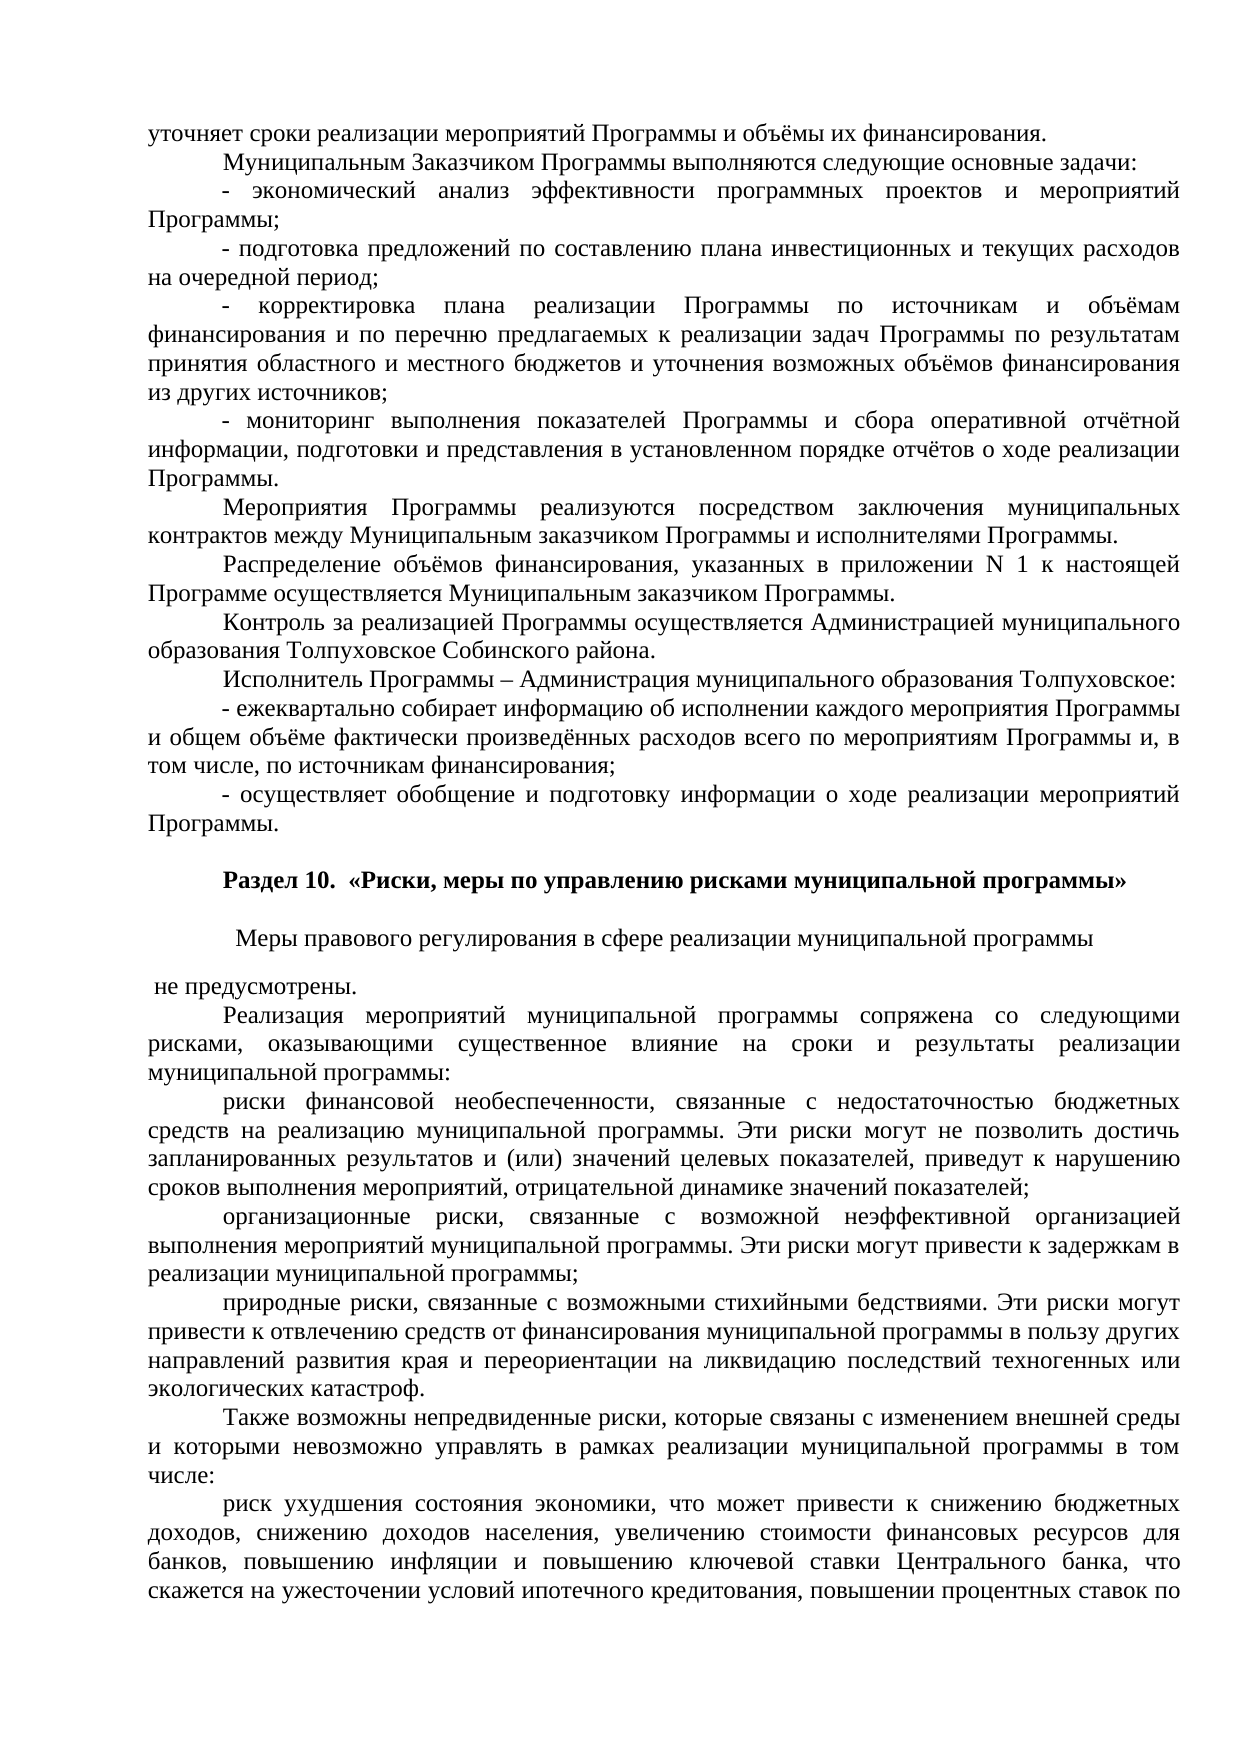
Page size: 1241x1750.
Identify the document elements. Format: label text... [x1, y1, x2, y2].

text - корректировка плана реализации Программы по источникам и объёмам финансирования и по перечню предлагаемых к реализации задач Программы по результатам принятия областного и местного бюджетов и уточнения возможных объёмов финансирования из других источников; [148, 291, 1181, 406]
text - подготовка предложений по составлению плана инвестиционных и текущих расходов на очередной период; [148, 233, 1181, 291]
text Контроль за реализацией Программы осуществляется Администрацией муниципального образования Толпуховское Собинского района. [148, 607, 1181, 664]
text - осуществляет обобщение и подготовку информации о ходе реализации мероприятий Программы. [148, 779, 1181, 837]
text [148, 1488, 1181, 1603]
text Распределение объёмов финансирования, указанных в приложении N 1 к настоящей Программе осуществляется Муниципальным заказчиком Программы. [148, 549, 1181, 607]
text риски финансовой необеспеченности, связанные с недостаточностью бюджетных средств на реализацию муниципальной программы. Эти риски могут не позволить достичь запланированных результатов и (или) значений целевых показателей, приведут к нарушению сроков выполнения мероприятий, отрицательной динамике значений показателей; [148, 1086, 1181, 1201]
text - ежеквартально собирает информацию об исполнении каждого мероприятия Программы и общем объёме фактически произведённых расходов всего по мероприятиям Программы и, в том числе, по источникам финансирования; [148, 693, 1181, 779]
text - мониторинг выполнения показателей Программы и сбора оперативной отчётной информации, подготовки и представления в установленном порядке отчётов о ходе реализации Программы. [148, 406, 1181, 492]
text природные риски, связанные с возможными стихийными бедствиями. Эти риски могут привести к отвлечению средств от финансирования муниципальной программы в пользу других направлений развития края и переориентации на ликвидацию последствий техногенных или экологических катастроф. [148, 1287, 1181, 1402]
text Также возможны непредвиденные риски, которые связаны с изменением внешней среды и которыми невозможно управлять в рамках реализации муниципальной программы в том числе: [148, 1402, 1181, 1488]
text - экономический анализ эффективности программных проектов и мероприятий Программы; [148, 176, 1181, 233]
text не предусмотрены. [148, 971, 1181, 1000]
text Муниципальным Заказчиком Программы выполняются следующие основные задачи: [148, 147, 1181, 176]
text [148, 118, 1181, 147]
text Мероприятия Программы реализуются посредством заключения муниципальных контрактов между Муниципальным заказчиком Программы и исполнителями Программы. [148, 492, 1181, 549]
subtitle Меры правового регулирования в сфере реализации муниципальной программы [148, 923, 1181, 952]
text Исполнитель Программы – Администрация муниципального образования Толпуховское: [148, 664, 1181, 693]
text Реализация мероприятий муниципальной программы сопряжена со следующими рисками, оказывающими существенное влияние на сроки и результаты реализации муниципальной программы: [148, 1000, 1181, 1086]
text организационные риски, связанные с возможной неэффективной организацией выполнения мероприятий муниципальной программы. Эти риски могут привести к задержкам в реализации муниципальной программы; [148, 1201, 1181, 1287]
text Раздел 10. «Риски, меры по управлению рисками муниципальной программы» [148, 866, 1181, 894]
